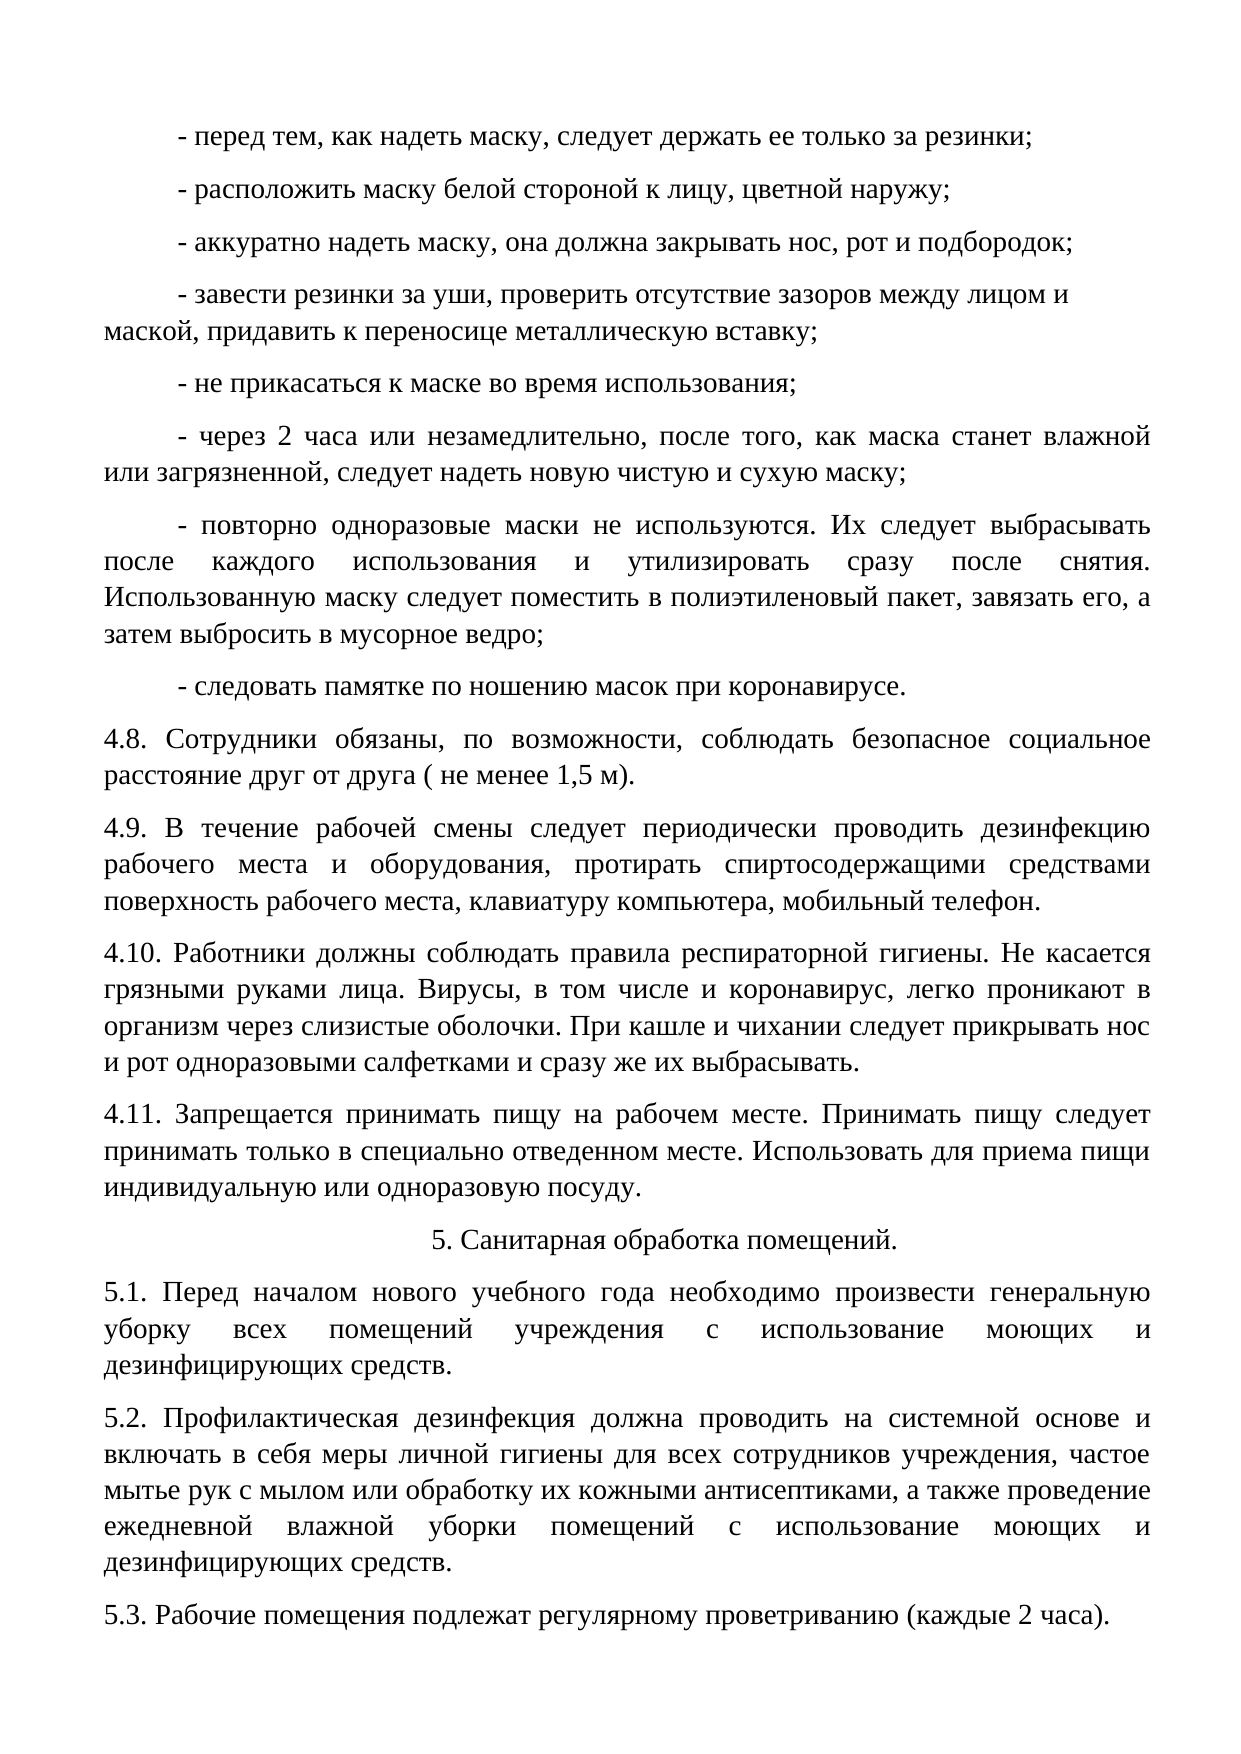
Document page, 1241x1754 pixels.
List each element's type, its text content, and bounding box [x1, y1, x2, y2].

text - через 2 часа или незамедлительно, после того, как маска станет влажной или загрязненной, следует надеть новую чистую и сухую маску; [103, 418, 1152, 488]
text - расположить маску белой стороной к лицу, цветной наружу; [103, 171, 1152, 204]
text - аккуратно надеть маску, она должна закрывать нос, рот и подбородок; [103, 224, 1152, 257]
text 5.1. Перед началом нового учебного года необходимо произвести генеральную уборку всех помещений учреждения с использование моющих и дезинфицирующих средств. [103, 1274, 1152, 1380]
text 4.10. Работники должны соблюдать правила респираторной гигиены. Не касается грязными руками лица. Вирусы, в том числе и коронавирус, легко проникают в организм через слизистые оболочки. При кашле и чихании следует прикрывать нос и рот одноразовыми салфетками и сразу же их выбрасывать. [103, 935, 1152, 1077]
text 4.11. Запрещается принимать пищу на рабочем месте. Принимать пищу следует принимать только в специально отведенном месте. Использовать для приема пищи индивидуальную или одноразовую посуду. [103, 1097, 1152, 1202]
text - не прикасаться к маске во время использования; [103, 366, 1152, 399]
text - перед тем, как надеть маску, следует держать ее только за резинки; [103, 118, 1152, 152]
text 5.3. Рабочие помещения подлежат регулярному проветриванию (каждые 2 часа). [103, 1597, 1152, 1631]
text - следовать памятке по ношению масок при коронавирусе. [103, 668, 1152, 702]
text 5.2. Профилактическая дезинфекция должна проводить на системной основе и включать в себя меры личной гигиены для всех сотрудников учреждения, частое мытье рук с мылом или обработку их кожными антисептиками, а также проведение ежедневной влажной уборки помещений с использование моющих и дезинфицирующих средств. [103, 1400, 1152, 1578]
text 5. Санитарная обработка помещений. [103, 1222, 1152, 1255]
text - завести резинки за уши, проверить отсутствие зазоров между лицом и маской, придавить к переносице металлическую вставку; [103, 277, 1152, 346]
text 4.9. В течение рабочей смены следует периодически проводить дезинфекцию рабочего места и оборудования, протирать спиртосодержащими средствами поверхность рабочего места, клавиатуру компьютера, мобильный телефон. [103, 810, 1152, 916]
text 4.8. Сотрудники обязаны, по возможности, соблюдать безопасное социальное расстояние друг от друга ( не менее 1,5 м). [103, 721, 1152, 791]
text - повторно одноразовые маски не используются. Их следует выбрасывать после каждого использования и утилизировать сразу после снятия. Использованную маску следует поместить в полиэтиленовый пакет, завязать его, а затем выбросить в мусорное ведро; [103, 507, 1152, 649]
